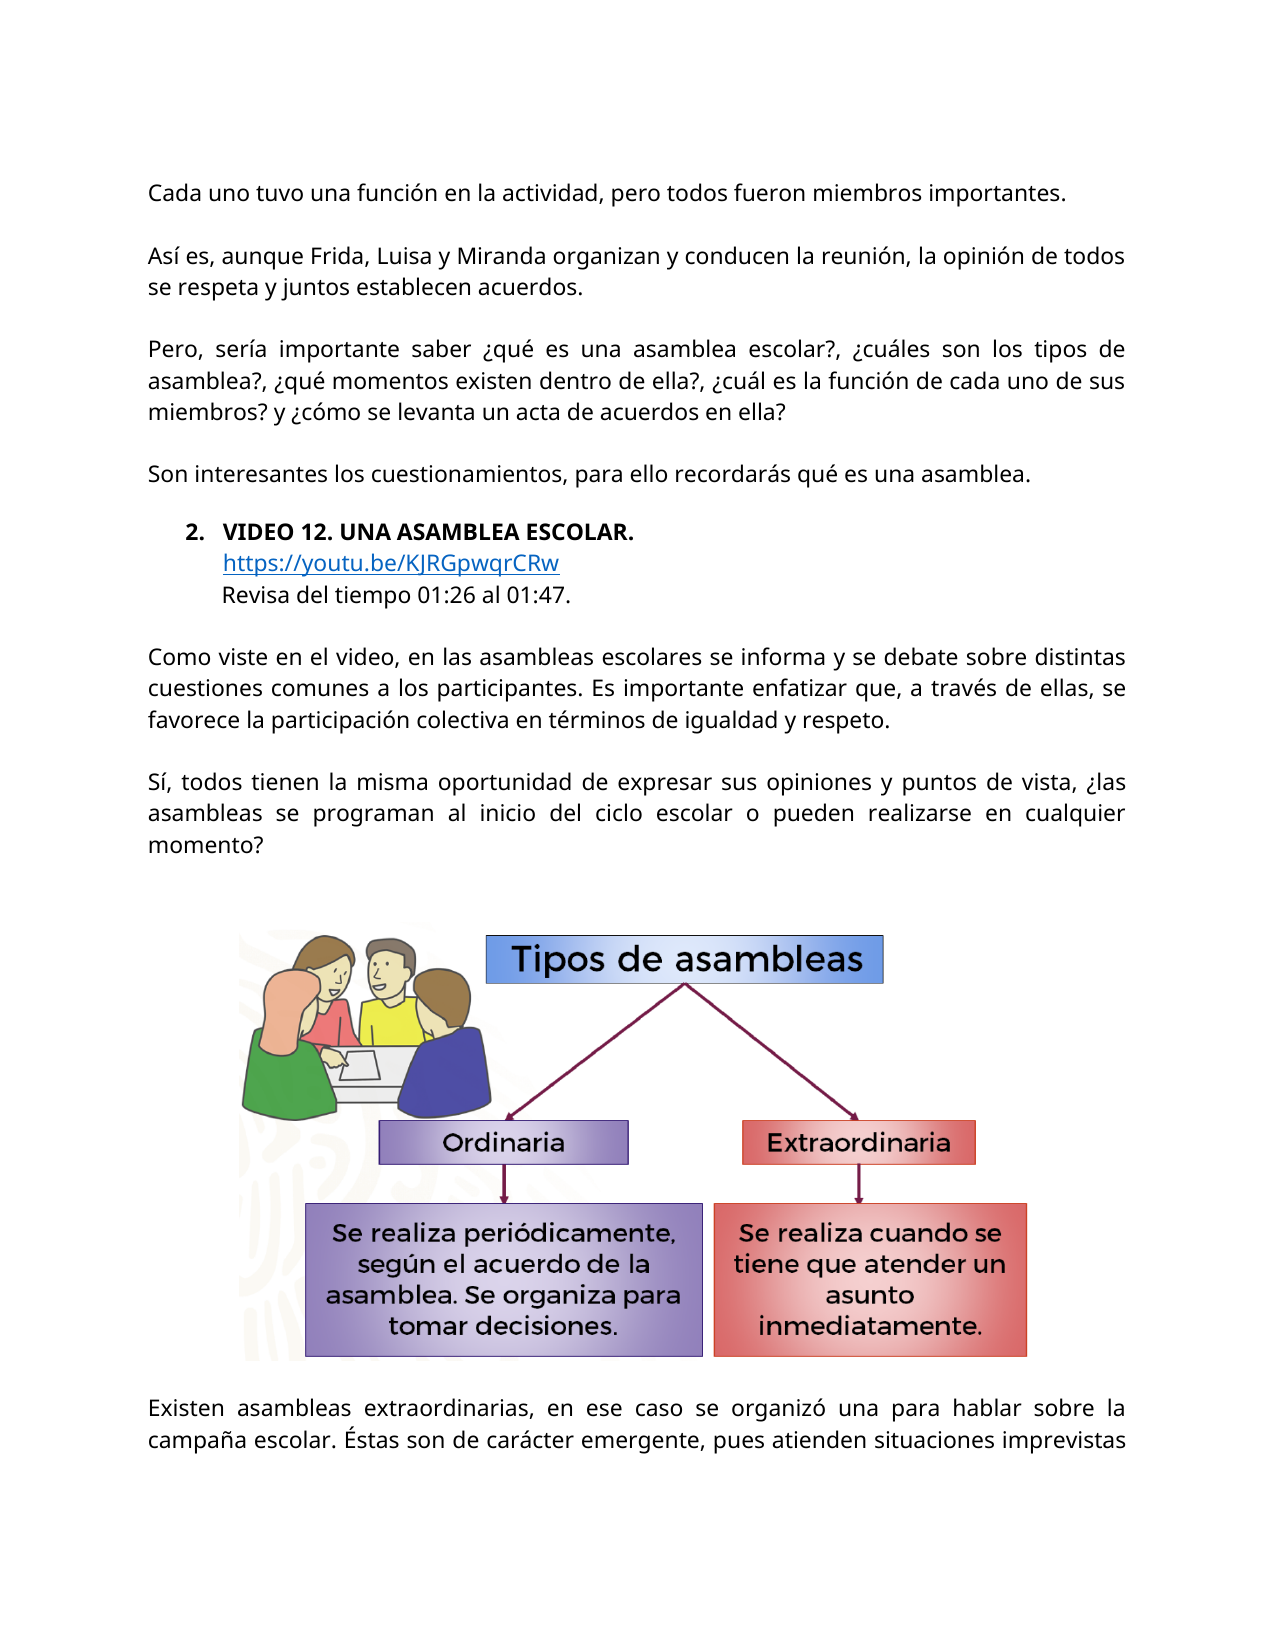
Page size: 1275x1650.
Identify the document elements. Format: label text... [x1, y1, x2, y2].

text Así es, aunque Frida, Luisa y Miranda organizan y conducen la reunión, la opinión de todos se respeta y juntos establecen acuerdos. [148, 240, 1127, 302]
text Cada uno tuvo una función en la actividad, pero todos fueron miembros importantes. [148, 177, 1127, 208]
text Como viste en el video, en las asambleas escolares se informa y se debate sobre distintas cuestiones comunes a los participantes. Es importante enfatizar que, a través de ellas, se favorece la participación colectiva en términos de igualdad y respeto. [148, 641, 1127, 735]
list https://youtu.be/KJRGpwqrCRw [223, 547, 1127, 578]
text Sí, todos tienen la misma oportunidad de expresar sus opiniones y puntos de vista, ¿las asambleas se programan al inicio del ciclo escolar o pueden realizarse en cualquier momento? [148, 766, 1127, 860]
list VIDEO 12. UNA ASAMBLEA ESCOLAR. [185, 516, 1127, 547]
text Pero, sería importante saber ¿qué es una asamblea escolar?, ¿cuáles son los tipos de asamblea?, ¿qué momentos existen dentro de ella?, ¿cuál es la función de cada uno de sus miembros? y ¿cómo se levanta un acta de acuerdos en ella? [148, 333, 1127, 427]
picture [239, 922, 1036, 1361]
text Revisa del tiempo 01:26 al 01:47. [148, 578, 1127, 610]
text Son interesantes los cuestionamientos, para ello recordarás qué es una asamblea. [148, 458, 1127, 490]
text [148, 1392, 1127, 1455]
